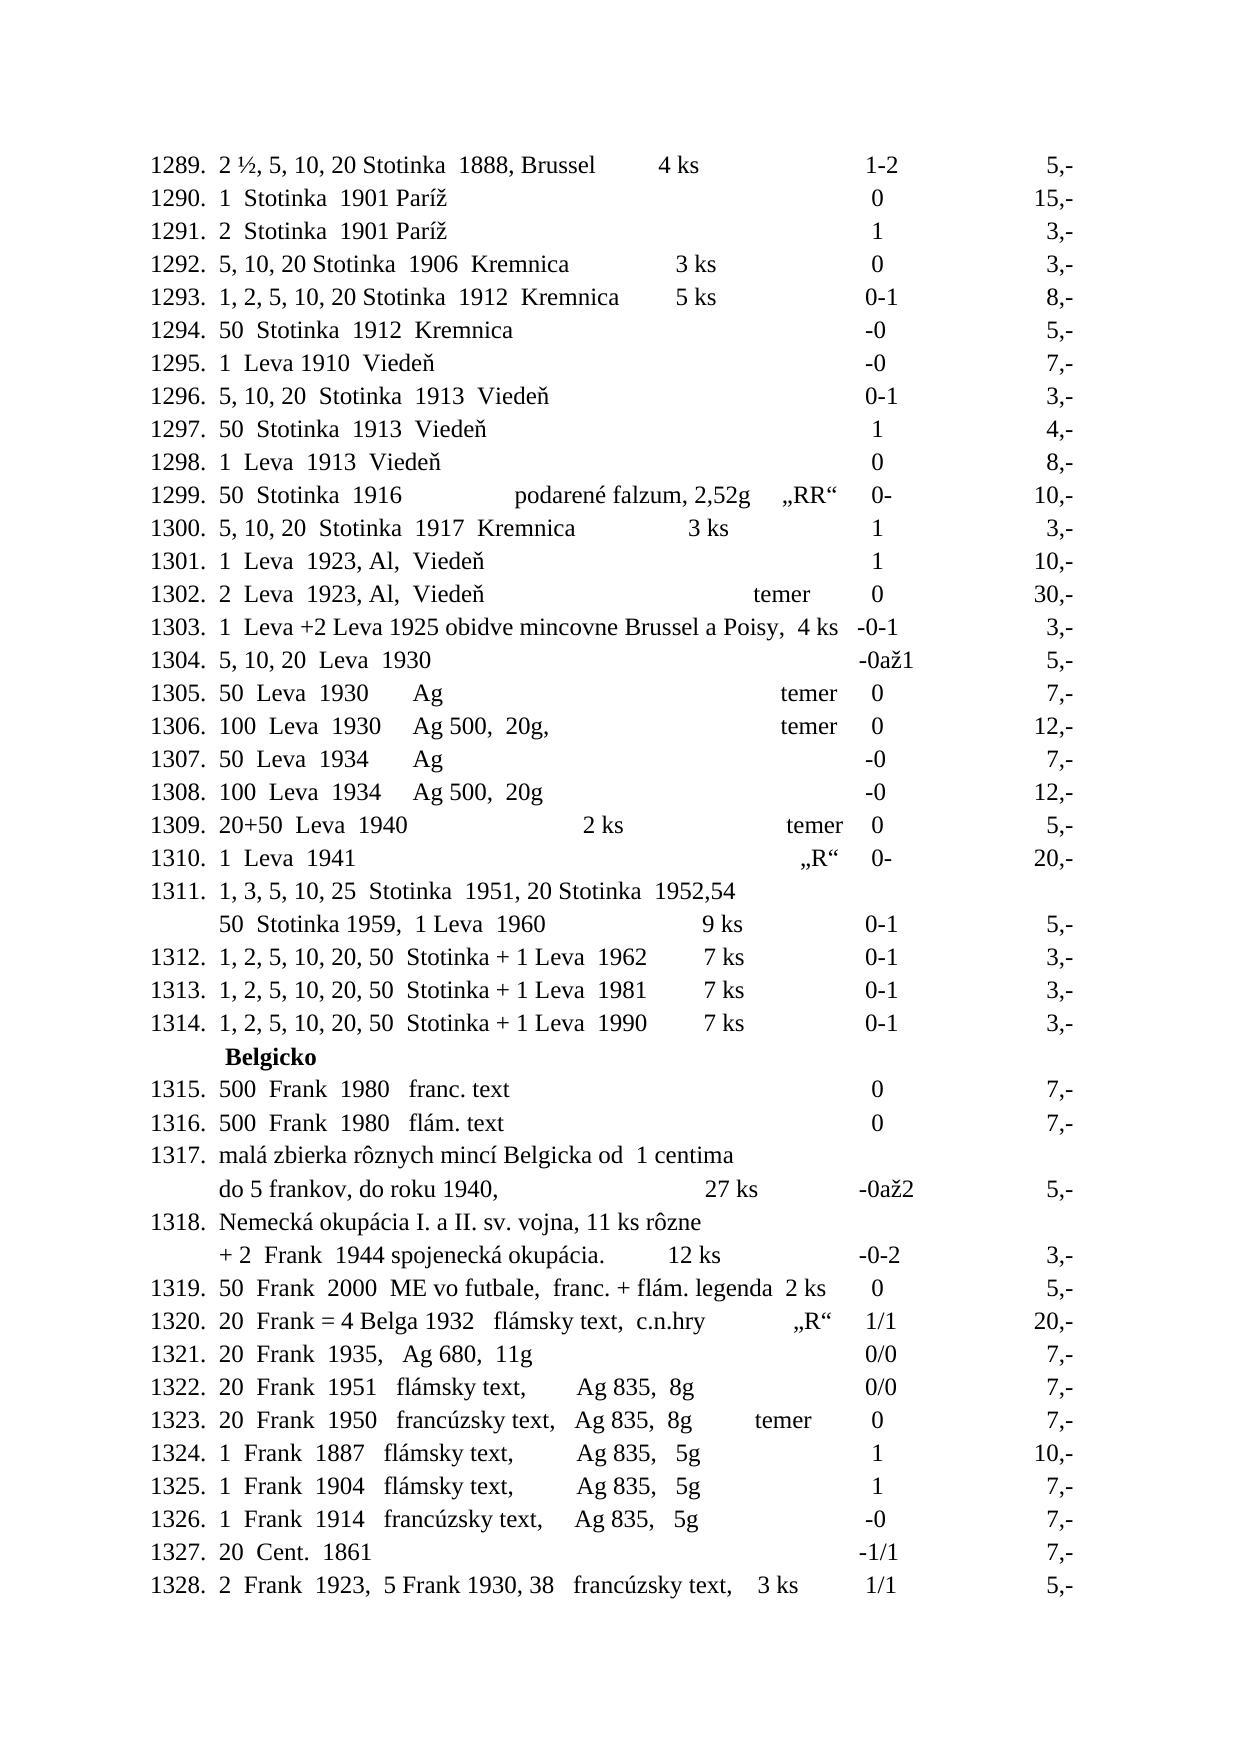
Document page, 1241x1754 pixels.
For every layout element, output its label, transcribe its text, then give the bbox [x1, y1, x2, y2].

text 1323. 20 Frank 1950 francúzsky text, Ag 835, 8g temer 0 7,- [150, 1405, 1090, 1433]
text 1319. 50 Frank 2000 ME vo futbale, franc. + flám. legenda 2 ks 0 5,- [150, 1273, 1090, 1301]
text 1290. 1 Stotinka 1901 Paríž 0 15,- [150, 183, 1090, 212]
text 1320. 20 Frank = 4 Belga 1932 flámsky text, c.n.hry „R“ 1/1 20,- [150, 1306, 1090, 1334]
text 1305. 50 Leva 1930 Ag temer 0 7,- [150, 678, 1090, 707]
text Belgicko [150, 1042, 1090, 1070]
text 1289. 2 ½, 5, 10, 20 Stotinka 1888, Brussel 4 ks 1-2 5,- [150, 150, 1090, 179]
text 1304. 5, 10, 20 Leva 1930 -0až1 5,- [150, 645, 1090, 674]
text 1310. 1 Leva 1941 „R“ 0- 20,- [150, 843, 1090, 872]
text 1298. 1 Leva 1913 Viedeň 0 8,- [150, 447, 1090, 476]
text 1301. 1 Leva 1923, Al, Viedeň 1 10,- [150, 546, 1090, 575]
text 1295. 1 Leva 1910 Viedeň -0 7,- [150, 348, 1090, 377]
text do 5 frankov, do roku 1940, 27 ks -0až2 5,- [150, 1174, 1090, 1202]
text 1296. 5, 10, 20 Stotinka 1913 Viedeň 0-1 3,- [150, 381, 1090, 410]
text 1316. 500 Frank 1980 flám. text 0 7,- [150, 1108, 1090, 1136]
text 1328. 2 Frank 1923, 5 Frank 1930, 38 francúzsky text, 3 ks 1/1 5,- [150, 1570, 1090, 1599]
text + 2 Frank 1944 spojenecká okupácia. 12 ks -0-2 3,- [150, 1240, 1090, 1268]
text 1309. 20+50 Leva 1940 2 ks temer 0 5,- [150, 810, 1090, 839]
text 1307. 50 Leva 1934 Ag -0 7,- [150, 744, 1090, 773]
text 50 Stotinka 1959, 1 Leva 1960 9 ks 0-1 5,- 1312. 1, 2, 5, 10, 20, 50 Stotinka + 1 Leva 1962 7 ks 0-1 3,- [150, 909, 1090, 971]
text 1318. Nemecká okupácia I. a II. sv. vojna, 11 ks rôzne [150, 1207, 1090, 1235]
text 1313. 1, 2, 5, 10, 20, 50 Stotinka + 1 Leva 1981 7 ks 0-1 3,- [150, 976, 1090, 1004]
text 1324. 1 Frank 1887 flámsky text, Ag 835, 5g 1 10,- [150, 1438, 1090, 1467]
text 1303. 1 Leva +2 Leva 1925 obidve mincovne Brussel a Poisy, 4 ks -0-1 3,- [150, 612, 1090, 641]
text 1315. 500 Frank 1980 franc. text 0 7,- [150, 1074, 1090, 1103]
text 1297. 50 Stotinka 1913 Viedeň 1 4,- [150, 414, 1090, 443]
text 1311. 1, 3, 5, 10, 25 Stotinka 1951, 20 Stotinka 1952,54 [150, 876, 1090, 905]
text 1291. 2 Stotinka 1901 Paríž 1 3,- [150, 216, 1090, 245]
text 1302. 2 Leva 1923, Al, Viedeň temer 0 30,- [150, 579, 1090, 608]
text 1314. 1, 2, 5, 10, 20, 50 Stotinka + 1 Leva 1990 7 ks 0-1 3,- [150, 1008, 1090, 1037]
text 1326. 1 Frank 1914 francúzsky text, Ag 835, 5g -0 7,- [150, 1504, 1090, 1533]
text 1308. 100 Leva 1934 Ag 500, 20g -0 12,- [150, 777, 1090, 806]
text 1321. 20 Frank 1935, Ag 680, 11g 0/0 7,- [150, 1339, 1090, 1367]
text 1293. 1, 2, 5, 10, 20 Stotinka 1912 Kremnica 5 ks 0-1 8,- [150, 282, 1090, 311]
text 1294. 50 Stotinka 1912 Kremnica -0 5,- [150, 315, 1090, 344]
text 1292. 5, 10, 20 Stotinka 1906 Kremnica 3 ks 0 3,- [150, 249, 1090, 278]
text 1327. 20 Cent. 1861 -1/1 7,- [150, 1537, 1090, 1566]
text 1317. malá zbierka rôznych mincí Belgicka od 1 centima [150, 1141, 1090, 1169]
text 1322. 20 Frank 1951 flámsky text, Ag 835, 8g 0/0 7,- [150, 1372, 1090, 1401]
text 1306. 100 Leva 1930 Ag 500, 20g, temer 0 12,- [150, 711, 1090, 740]
text 1300. 5, 10, 20 Stotinka 1917 Kremnica 3 ks 1 3,- [150, 513, 1090, 542]
text 1325. 1 Frank 1904 flámsky text, Ag 835, 5g 1 7,- [150, 1471, 1090, 1499]
text 1299. 50 Stotinka 1916 podarené falzum, 2,52g „RR“ 0- 10,- [150, 480, 1090, 509]
